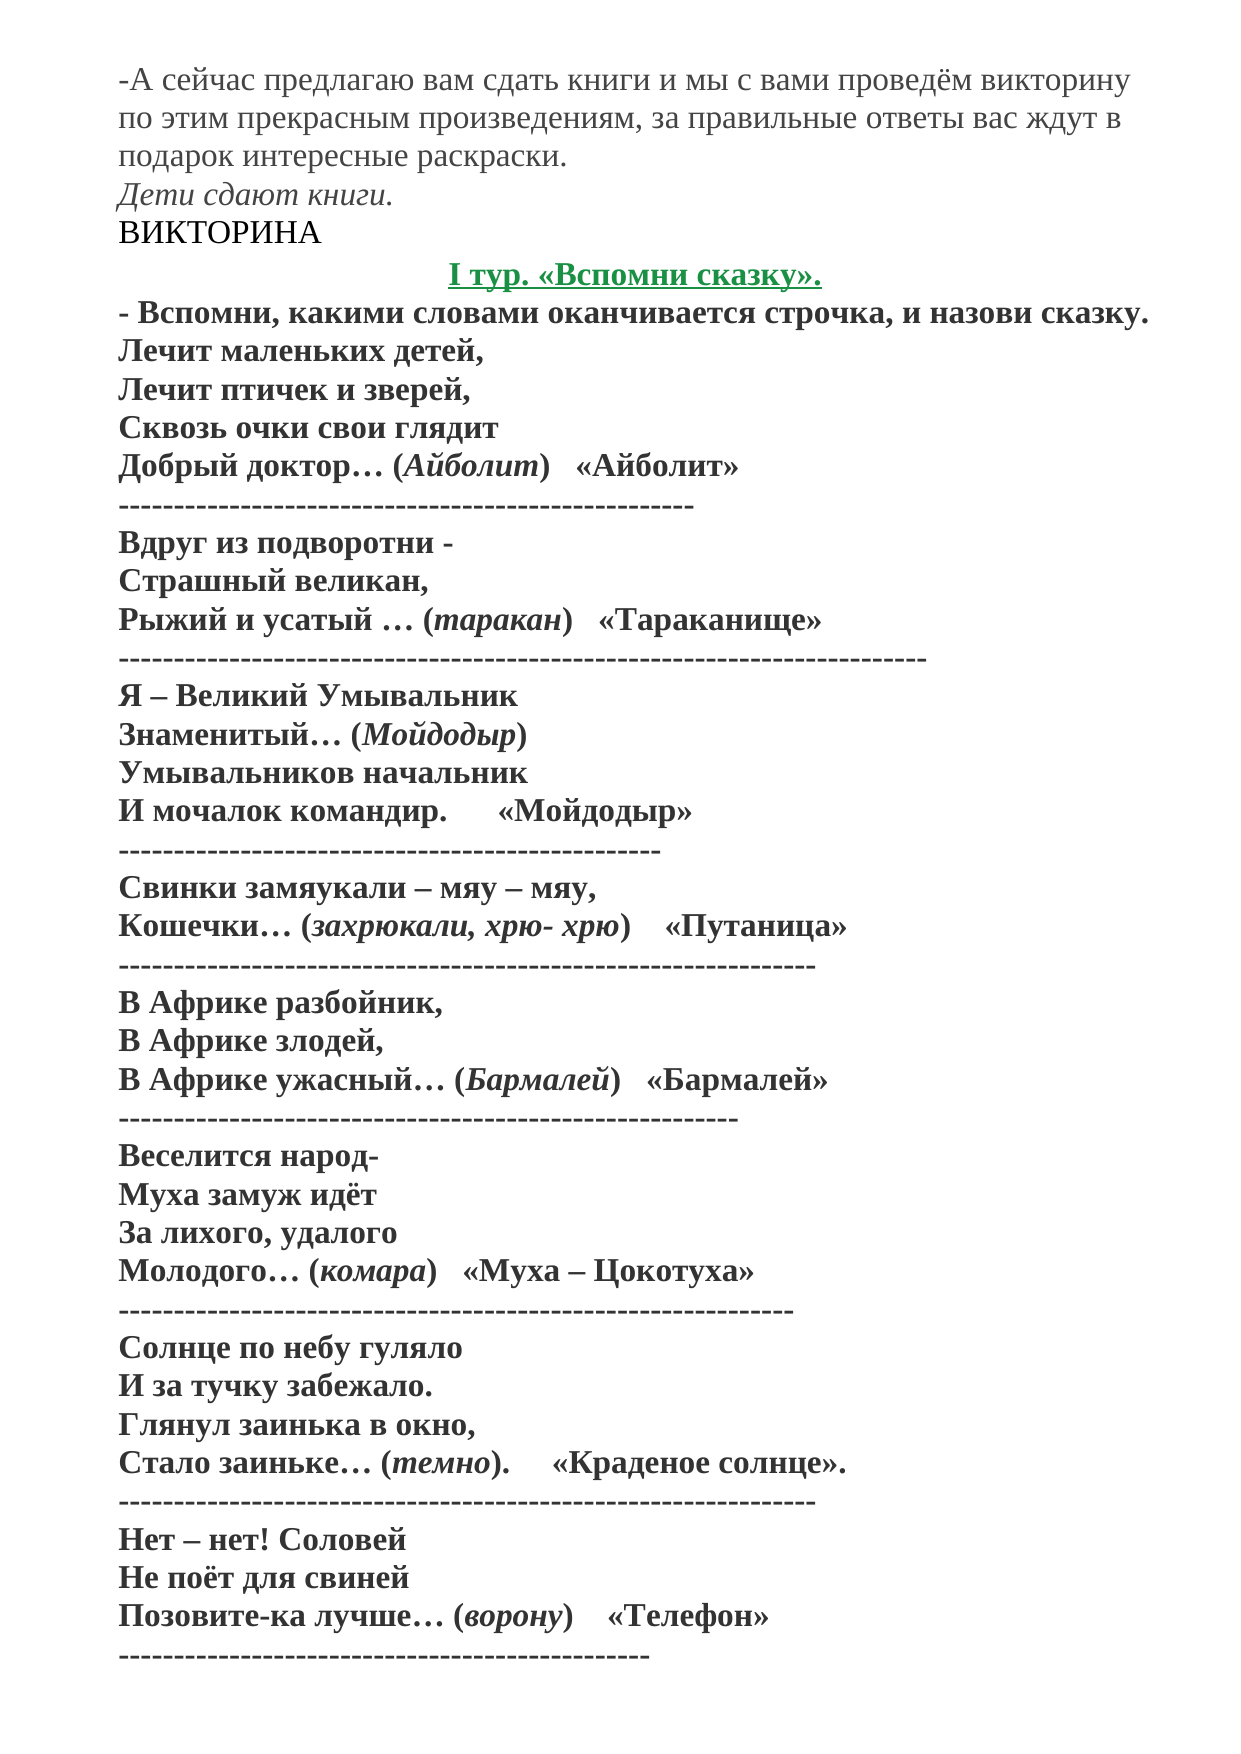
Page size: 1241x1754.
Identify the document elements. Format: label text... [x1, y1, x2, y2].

text ВИКТОРИНА [118, 212, 1152, 251]
text - Вспомни, какими словами оканчивается строчка, и назови сказку. [118, 292, 1152, 330]
text I тур. «Вспомни сказку». [118, 254, 1152, 292]
text Дети сдают книги. [118, 174, 1152, 212]
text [118, 330, 1152, 1672]
text -А сейчас предлагаю вам сдать книги и мы с вами проведём викторину по этим прекрасным произведениям, за правильные ответы вас ждут в подарок интересные раскраски. [118, 59, 1152, 174]
